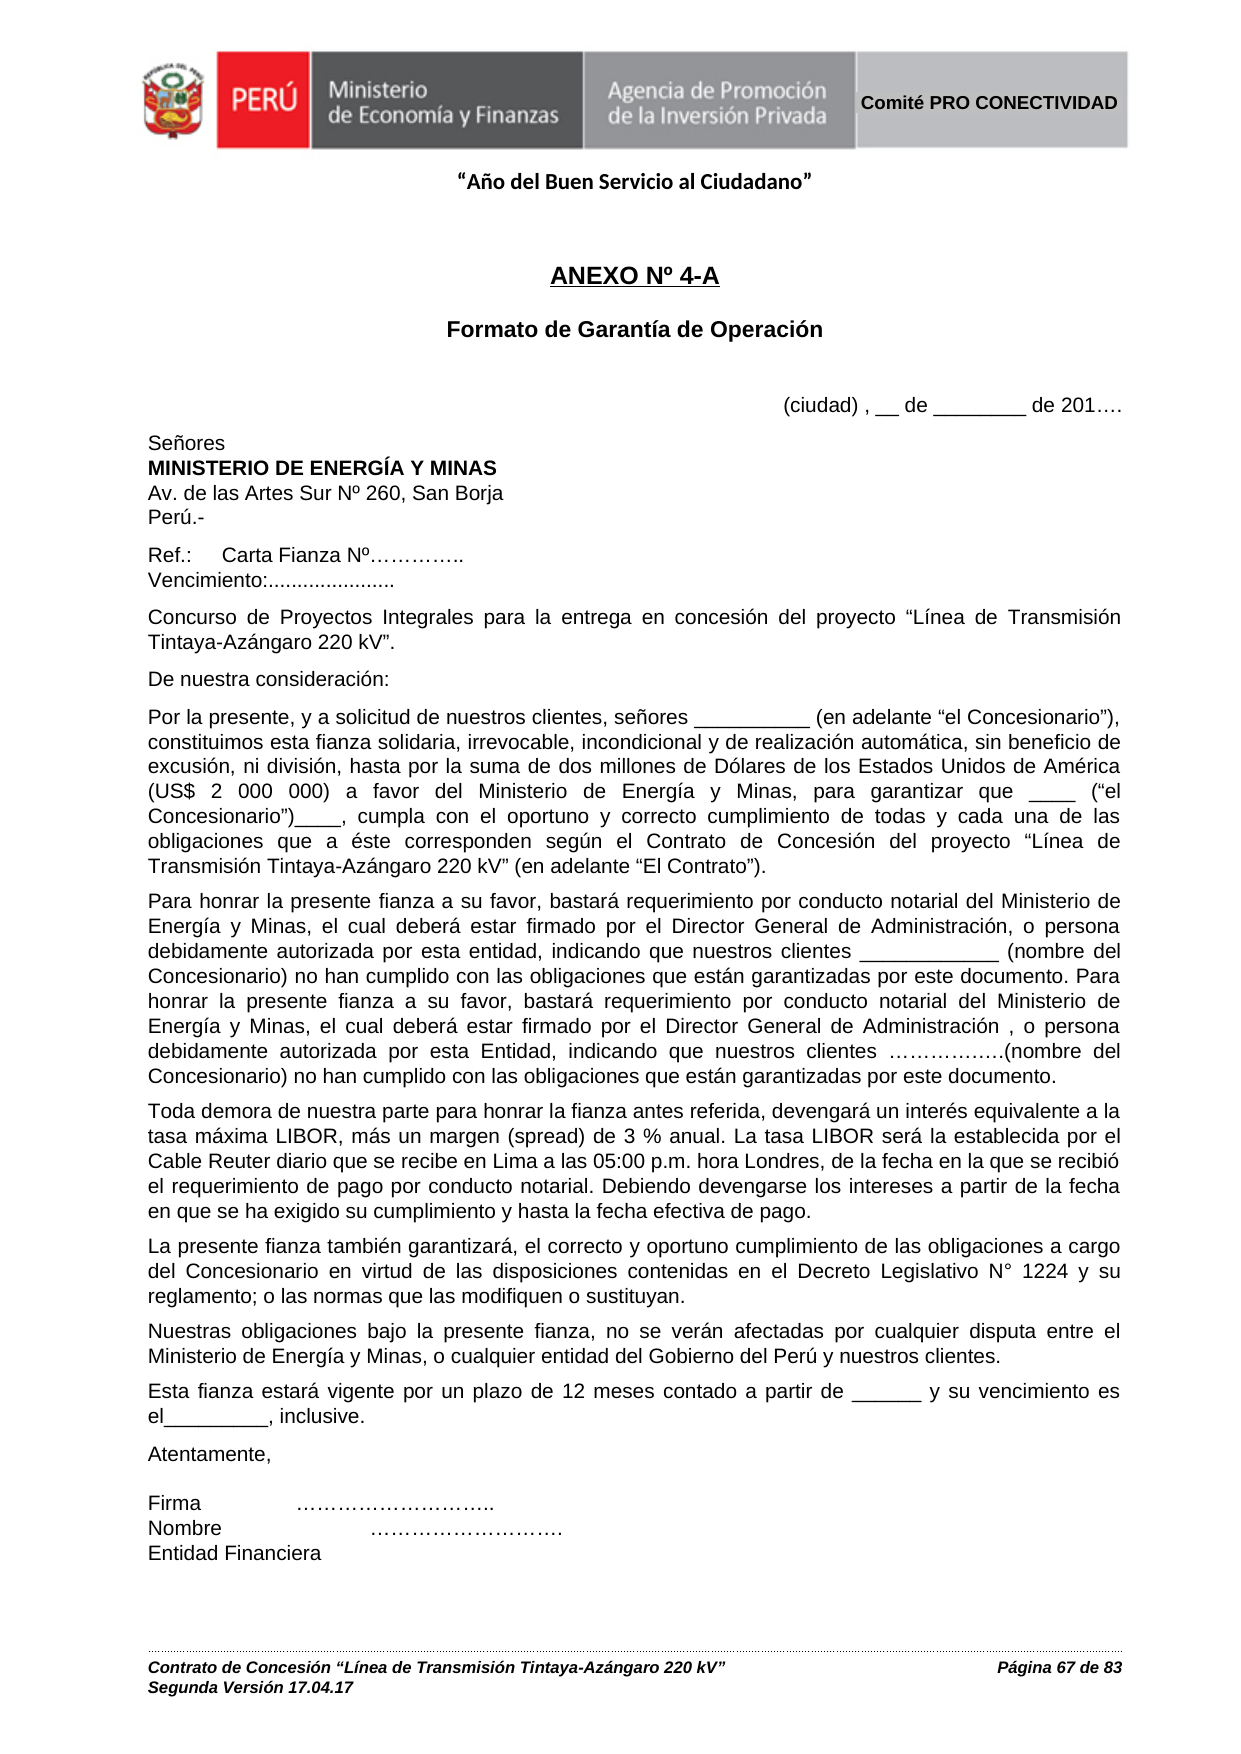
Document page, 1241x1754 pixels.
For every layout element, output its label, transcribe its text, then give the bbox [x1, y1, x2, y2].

text Perú.- [148, 505, 1122, 529]
picture [135, 42, 1134, 177]
text Esta fianza estará vigente por un plazo de 12 meses contado a partir de ______ y su vencimiento es el_________, inclusive. [148, 1379, 1122, 1428]
text Concurso de Proyectos Integrales para la entrega en concesión del proyecto “Línea de Transmisión Tintaya-Azángaro 220 kV”. [148, 605, 1122, 654]
text Atentamente, [148, 1441, 1122, 1465]
text Firma ……………………….. [148, 1491, 1122, 1515]
text La presente fianza también garantizará, el correcto y oportuno cumplimiento de las obligaciones a cargo del Concesionario en virtud de las disposiciones contenidas en el Decreto Legislativo N° 1224 y su reglamento; o las normas que las modifiquen o sustituyan. [148, 1234, 1122, 1307]
text MINISTERIO DE ENERGÍA Y MINAS [148, 455, 1122, 479]
text ANEXO Nº 4-A [148, 261, 1122, 289]
text Entidad Financiera [148, 1541, 1122, 1565]
text (ciudad) , __ de ________ de 201…. [148, 393, 1122, 417]
text Para honrar la presente fianza a su favor, bastará requerimiento por conducto notarial del Ministerio de Energía y Minas, el cual deberá estar firmado por el Director General de Administración, o persona debidamente autorizada por esta entidad, indicando que nuestros clientes ____________ (nombre del Concesionario) no han cumplido con las obligaciones que están garantizadas por este documento. Para honrar la presente fianza a su favor, bastará requerimiento por conducto notarial del Ministerio de Energía y Minas, el cual deberá estar firmado por el Director General de Administración , o persona debidamente autorizada por esta Entidad, indicando que nuestros clientes ………….….(nombre del Concesionario) no han cumplido con las obligaciones que están garantizadas por este documento. [148, 889, 1122, 1087]
text Formato de Garantía de Operación [148, 316, 1122, 342]
text Toda demora de nuestra parte para honrar la fianza antes referida, devengará un interés equivalente a la tasa máxima LIBOR, más un margen (spread) de 3 % anual. La tasa LIBOR será la establecida por el Cable Reuter diario que se recibe en Lima a las 05:00 p.m. hora Londres, de la fecha en la que se recibió el requerimiento de pago por conducto notarial. Debiendo devengarse los intereses a partir de la fecha en que se ha exigido su cumplimiento y hasta la fecha efectiva de pago. [148, 1099, 1122, 1222]
text Vencimiento:...................... [148, 567, 1122, 591]
text Señores [148, 431, 1122, 454]
text Nombre ………………………. [148, 1516, 1122, 1540]
text Ref.: Carta Fianza Nº………….. [148, 543, 1122, 567]
text Av. de las Artes Sur Nº 260, San Borja [148, 480, 1122, 504]
text Por la presente, y a solicitud de nuestros clientes, señores __________ (en adelante “el Concesionario”), constituimos esta fianza solidaria, irrevocable, incondicional y de realización automática, sin beneficio de excusión, ni división, hasta por la suma de dos millones de Dólares de los Estados Unidos de América (US$ 2 000 000) a favor del Ministerio de Energía y Minas, para garantizar que ____ (“el Concesionario”)____, cumpla con el oportuno y correcto cumplimiento de todas y cada una de las obligaciones que a éste corresponden según el Contrato de Concesión del proyecto “Línea de Transmisión Tintaya-Azángaro 220 kV” (en adelante “El Contrato”). [148, 704, 1122, 878]
text De nuestra consideración: [148, 667, 1122, 691]
text Nuestras obligaciones bajo la presente fianza, no se verán afectadas por cualquier disputa entre el Ministerio de Energía y Minas, o cualquier entidad del Gobierno del Perú y nuestros clientes. [148, 1319, 1122, 1368]
